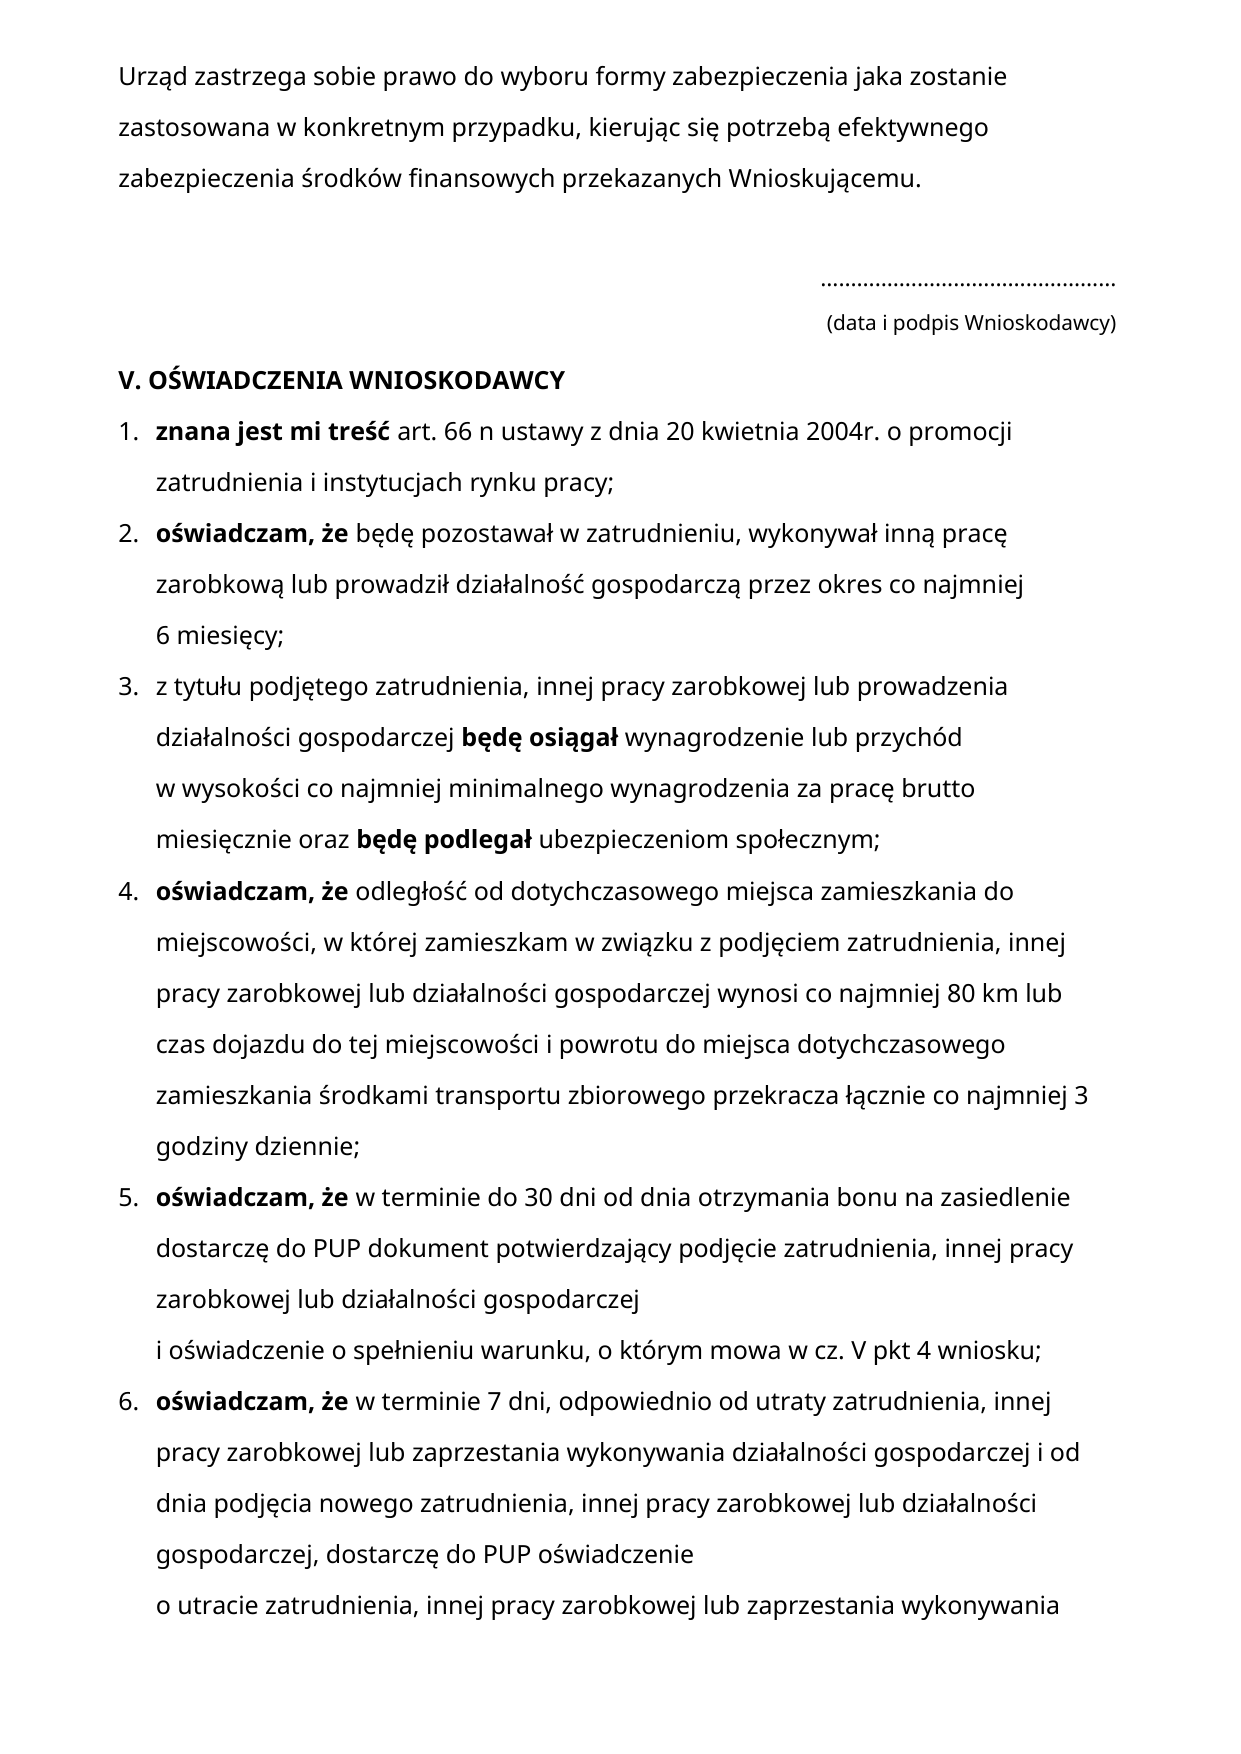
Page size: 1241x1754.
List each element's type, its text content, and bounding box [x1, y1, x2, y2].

text Urząd zastrzega sobie prawo do wyboru formy zabezpieczenia jaka zostanie zastosowana w konkretnym przypadku, kierując się potrzebą efektywnego zabezpieczenia środków finansowych przekazanych Wnioskującemu. [118, 59, 1116, 195]
text ………….……………………………… (data i podpis Wnioskodawcy) [118, 262, 1116, 336]
list oświadczam, że w terminie do 30 dni od dnia otrzymania bonu na zasiedlenie dostarczę do PUP dokument potwierdzający podjęcie zatrudnienia, innej pracy zarobkowej lub działalności gospodarczej i oświadczenie o spełnieniu warunku, o którym mowa w cz. V pkt 4 wniosku; [118, 1179, 1116, 1367]
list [118, 1383, 1116, 1622]
list z tytułu podjętego zatrudnienia, innej pracy zarobkowej lub prowadzenia działalności gospodarczej będę osiągał wynagrodzenie lub przychód w wysokości co najmniej minimalnego wynagrodzenia za pracę brutto miesięcznie oraz będę podlegał ubezpieczeniom społecznym; [118, 669, 1116, 856]
list oświadczam, że odległość od dotychczasowego miejsca zamieszkania do miejscowości, w której zamieszkam w związku z podjęciem zatrudnienia, innej pracy zarobkowej lub działalności gospodarczej wynosi co najmniej 80 km lub czas dojazdu do tej miejscowości i powrotu do miejsca dotychczasowego zamieszkania środkami transportu zbiorowego przekracza łącznie co najmniej 3 godziny dziennie; [118, 873, 1116, 1162]
text V. OŚWIADCZENIA WNIOSKODAWCY [118, 363, 1116, 397]
list oświadczam, że będę pozostawał w zatrudnieniu, wykonywał inną pracę zarobkową lub prowadził działalność gospodarczą przez okres co najmniej 6 miesięcy; [118, 516, 1116, 652]
list znana jest mi treść art. 66 n ustawy z dnia 20 kwietnia 2004r. o promocji zatrudnienia i instytucjach rynku pracy; [118, 414, 1116, 499]
